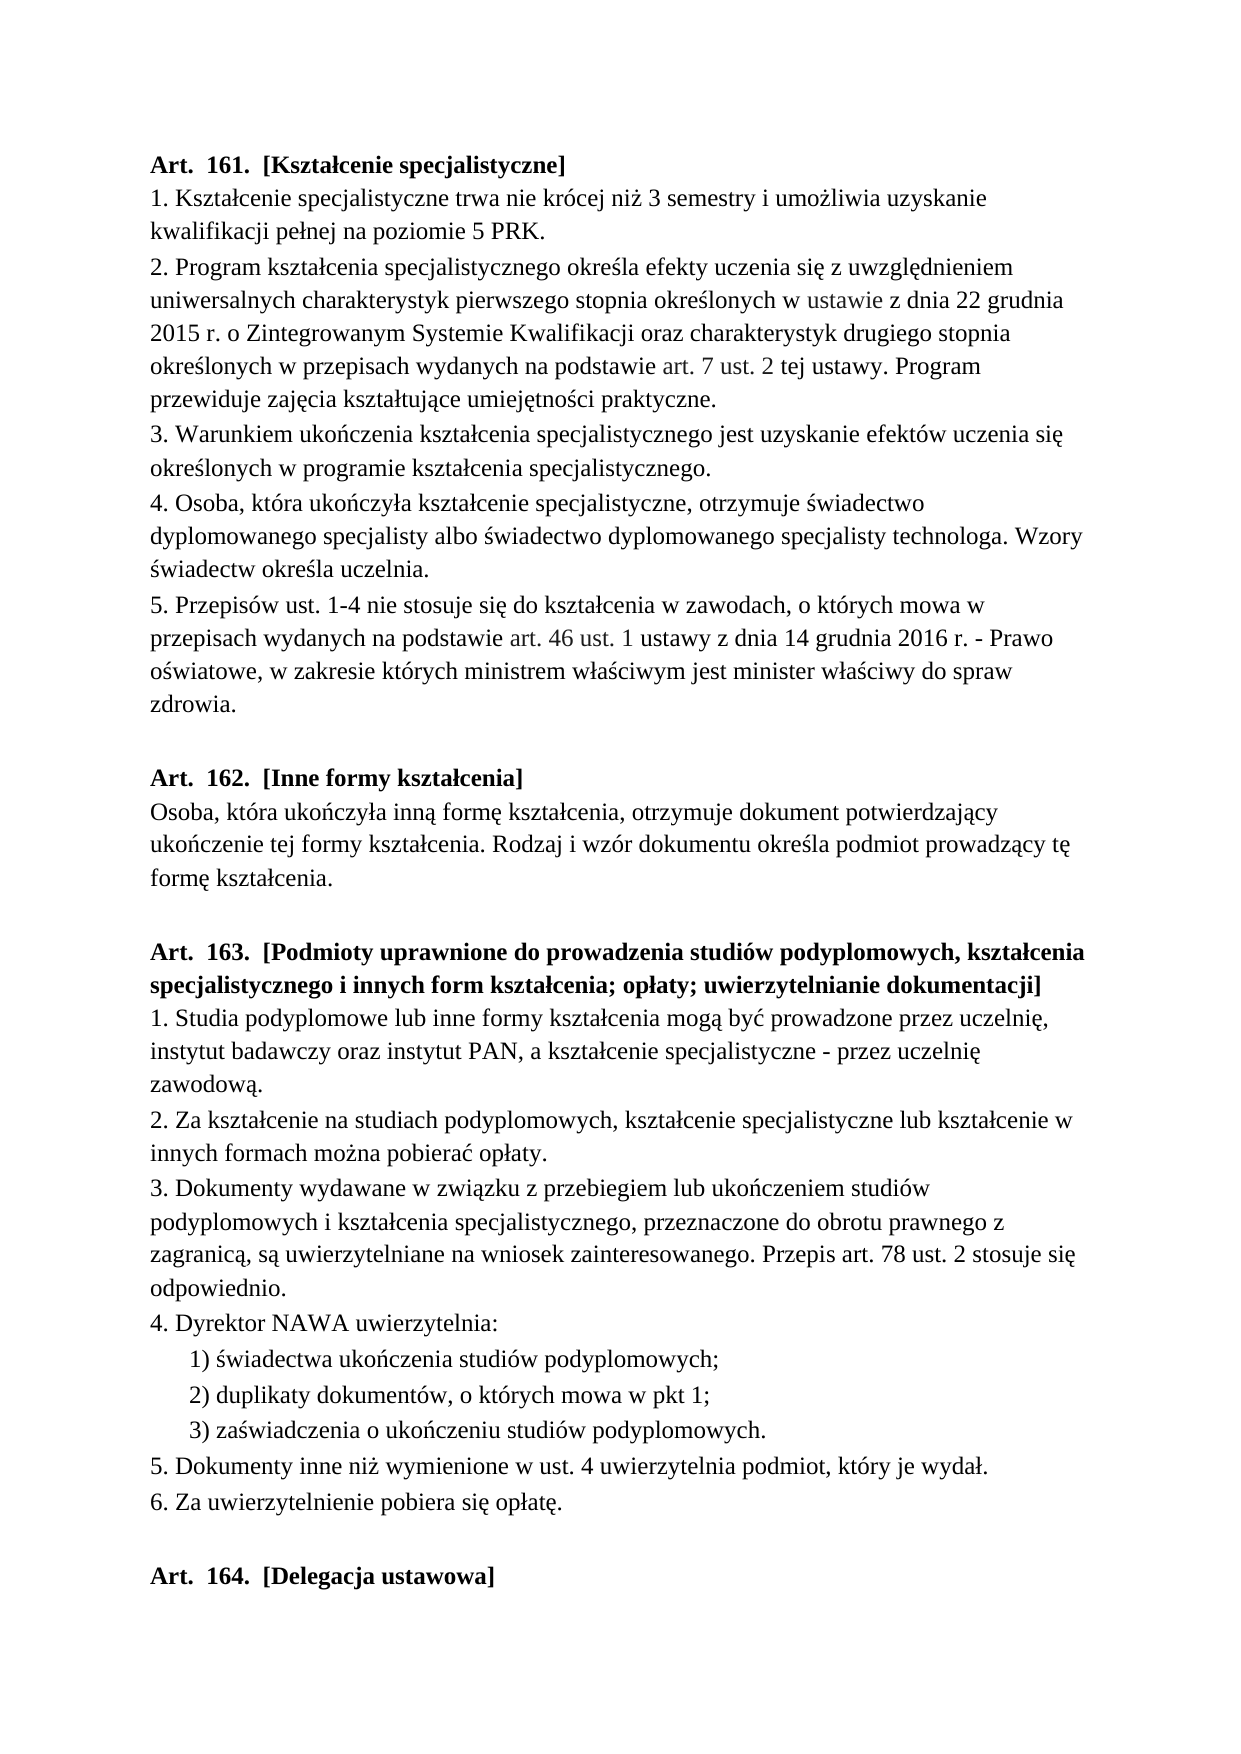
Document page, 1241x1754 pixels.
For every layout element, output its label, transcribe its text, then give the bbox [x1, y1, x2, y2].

text 6. Za uwierzytelnienie pobiera się opłatę. [150, 1487, 1090, 1516]
text 2. Program kształcenia specjalistycznego określa efekty uczenia się z uwzględnieniem uniwersalnych charakterystyk pierwszego stopnia określonych w ustawie z dnia 22 grudnia 2015 r. o Zintegrowanym Systemie Kwalifikacji oraz charakterystyk drugiego stopnia określonych w przepisach wydanych na podstawie art. 7 ust. 2 tej ustawy. Program przewiduje zajęcia kształtujące umiejętności praktyczne. [150, 252, 1090, 413]
text Art. 161. [Kształcenie specjalistyczne] [150, 150, 1090, 179]
text Art. 164. [Delegacja ustawowa] [150, 1561, 1090, 1590]
text 3. Warunkiem ukończenia kształcenia specjalistycznego jest uzyskanie efektów uczenia się określonych w programie kształcenia specjalistycznego. [150, 419, 1090, 481]
text 2) duplikaty dokumentów, o których mowa w pkt 1; [189, 1380, 1090, 1408]
text 3) zaświadczenia o ukończeniu studiów podyplomowych. [189, 1416, 1090, 1444]
text 1. Studia podyplomowe lub inne formy kształcenia mogą być prowadzone przez uczelnię, instytut badawczy oraz instytut PAN, a kształcenie specjalistyczne - przez uczelnię zawodową. [150, 1003, 1090, 1098]
text Art. 163. [Podmioty uprawnione do prowadzenia studiów podyplomowych, kształcenia specjalistycznego i innych form kształcenia; opłaty; uwierzytelnianie dokumentacji] [150, 937, 1090, 999]
text 2. Za kształcenie na studiach podyplomowych, kształcenie specjalistyczne lub kształcenie w innych formach można pobierać opłaty. [150, 1105, 1090, 1167]
text Osoba, która ukończyła inną formę kształcenia, otrzymuje dokument potwierdzający ukończenie tej formy kształcenia. Rodzaj i wzór dokumentu określa podmiot prowadzący tę formę kształcenia. [150, 797, 1090, 891]
text 1. Kształcenie specjalistyczne trwa nie krócej niż 3 semestry i umożliwia uzyskanie kwalifikacji pełnej na poziomie 5 PRK. [150, 183, 1090, 245]
text Art. 162. [Inne formy kształcenia] [150, 763, 1090, 792]
text 4. Dyrektor NAWA uwierzytelnia: [150, 1308, 1090, 1337]
text 3. Dokumenty wydawane w związku z przebiegiem lub ukończeniem studiów podyplomowych i kształcenia specjalistycznego, przeznaczone do obrotu prawnego z zagranicą, są uwierzytelniane na wniosek zainteresowanego. Przepis art. 78 ust. 2 stosuje się odpowiednio. [150, 1173, 1090, 1301]
text 5. Dokumenty inne niż wymienione w ust. 4 uwierzytelnia podmiot, który je wydał. [150, 1451, 1090, 1480]
text 5. Przepisów ust. 1-4 nie stosuje się do kształcenia w zawodach, o których mowa w przepisach wydanych na podstawie art. 46 ust. 1 ustawy z dnia 14 grudnia 2016 r. - Prawo oświatowe, w zakresie których ministrem właściwym jest minister właściwy do spraw zdrowia. [150, 590, 1090, 718]
text 1) świadectwa ukończenia studiów podyplomowych; [189, 1344, 1090, 1373]
text 4. Osoba, która ukończyła kształcenie specjalistyczne, otrzymuje świadectwo dyplomowanego specjalisty albo świadectwo dyplomowanego specjalisty technologa. Wzory świadectw określa uczelnia. [150, 488, 1090, 583]
